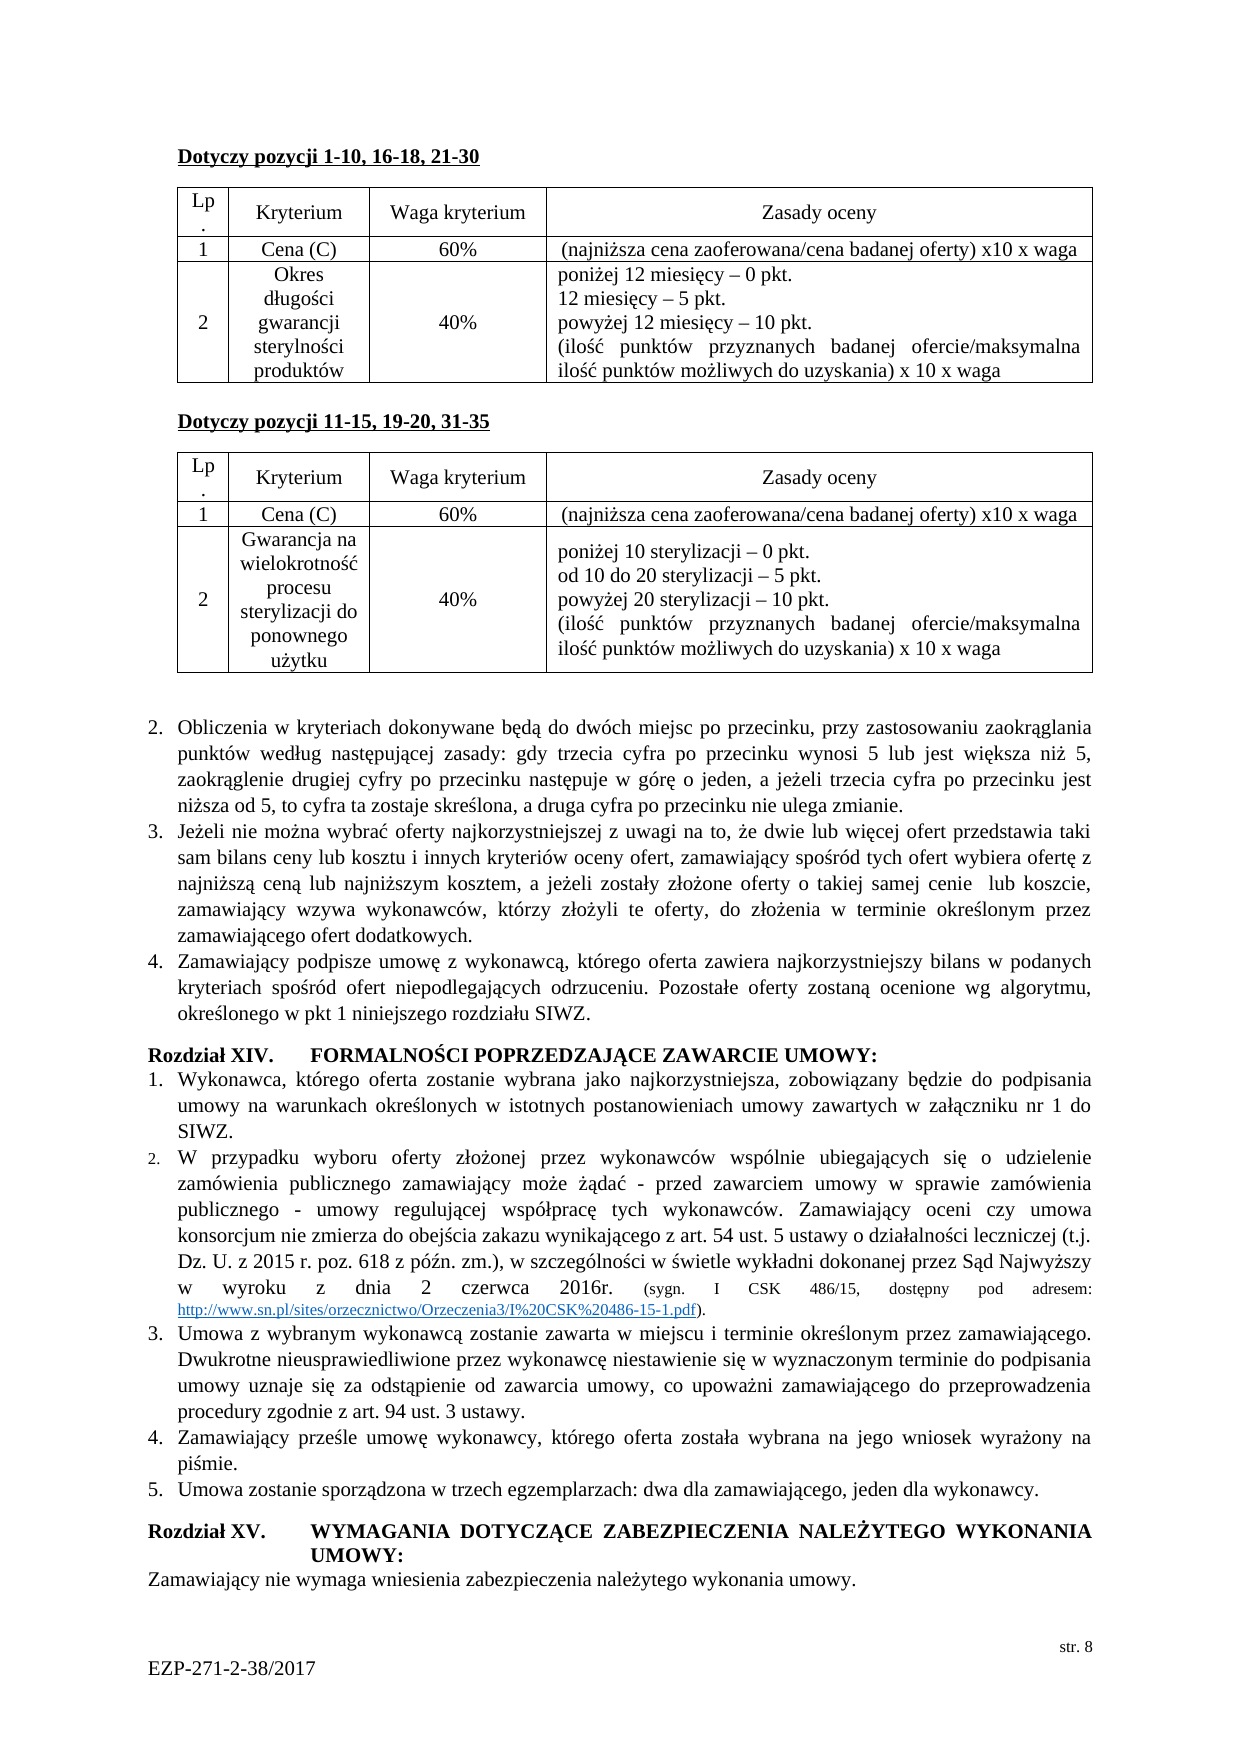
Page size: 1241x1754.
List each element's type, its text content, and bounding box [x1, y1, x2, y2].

list FORMALNOŚCI POPRZEDZAJĄCE ZAWARCIE UMOWY: [148, 1043, 1093, 1067]
table_cell 2 [178, 527, 228, 672]
table_header Kryterium [229, 453, 369, 501]
table_cell poniżej 10 sterylizacji – 0 pkt. od 10 do 20 sterylizacji – 5 pkt. powyżej 20 sterylizacji – 10 pkt. (ilość punktów przyznanych badanej ofercie/maksymalna ilość punktów możliwych do uzyskania) x 10 x waga [547, 527, 1092, 672]
list Wykonawca, którego oferta zostanie wybrana jako najkorzystniejsza, zobowiązany będzie do podpisania umowy na warunkach określonych w istotnych postanowieniach umowy zawartych w załączniku nr 1 do SIWZ. [148, 1067, 1093, 1143]
table_cell 1 [178, 237, 228, 261]
table_cell 40% [370, 262, 546, 382]
table_header Lp. [178, 188, 228, 236]
table_header Kryterium [229, 188, 369, 236]
list Jeżeli nie można wybrać oferty najkorzystniejszej z uwagi na to, że dwie lub więcej ofert przedstawia taki sam bilans ceny lub kosztu i innych kryteriów oceny ofert, zamawiający spośród tych ofert wybiera ofertę z najniższą ceną lub najniższym kosztem, a jeżeli zostały złożone oferty o takiej samej cenie lub koszcie, zamawiający wzywa wykonawców, którzy złożyli te oferty, do złożenia w terminie określonym przez zamawiającego ofert dodatkowych. [148, 819, 1093, 947]
table_cell 1 [178, 502, 228, 526]
list Dotyczy pozycji 1-10, 16-18, 21-30 [177, 144, 1093, 168]
list Zamawiający prześle umowę wykonawcy, którego oferta została wybrana na jego wniosek wyrażony na piśmie. [148, 1424, 1093, 1474]
table_cell Okres długości gwarancji sterylności produktów [229, 262, 369, 382]
table_cell 2 [178, 262, 228, 382]
list Zamawiający podpisze umowę z wykonawcą, którego oferta zawiera najkorzystniejszy bilans w podanych kryteriach spośród ofert niepodlegających odrzuceniu. Pozostałe oferty zostaną ocenione wg algorytmu, określonego w pkt 1 niniejszego rozdziału SIWZ. [148, 949, 1093, 1024]
list Obliczenia w kryteriach dokonywane będą do dwóch miejsc po przecinku, przy zastosowaniu zaokrąglania punktów według następującej zasady: gdy trzecia cyfra po przecinku wynosi 5 lub jest większa niż 5, zaokrąglenie drugiej cyfry po przecinku następuje w górę o jeden, a jeżeli trzecia cyfra po przecinku jest niższa od 5, to cyfra ta zostaje skreślona, a druga cyfra po przecinku nie ulega zmianie. [148, 715, 1093, 817]
table_cell (najniższa cena zaoferowana/cena badanej oferty) x10 x waga [547, 502, 1092, 526]
list WYMAGANIA DOTYCZĄCE ZABEZPIECZENIA NALEŻYTEGO WYKONANIA UMOWY: [148, 1519, 1093, 1567]
table_header Zasady oceny [547, 453, 1092, 501]
table_header Waga kryterium [370, 453, 546, 501]
table_cell 60% [370, 502, 546, 526]
table_cell poniżej 12 miesięcy – 0 pkt. 12 miesięcy – 5 pkt. powyżej 12 miesięcy – 10 pkt. (ilość punktów przyznanych badanej ofercie/maksymalna ilość punktów możliwych do uzyskania) x 10 x waga [547, 262, 1092, 382]
table_header Lp. [178, 453, 228, 501]
table_cell Cena (C) [229, 502, 369, 526]
text Zamawiający nie wymaga wniesienia zabezpieczenia należytego wykonania umowy. [148, 1567, 1093, 1591]
table_header Waga kryterium [370, 188, 546, 236]
table_cell (najniższa cena zaoferowana/cena badanej oferty) x10 x waga [547, 237, 1092, 261]
list W przypadku wyboru oferty złożonej przez wykonawców wspólnie ubiegających się o udzielenie zamówienia publicznego zamawiający może żądać - przed zawarciem umowy w sprawie zamówienia publicznego - umowy regulującej współpracę tych wykonawców. Zamawiający oceni czy umowa konsorcjum nie zmierza do obejścia zakazu wynikającego z art. 54 ust. 5 ustawy o działalności leczniczej (t.j. Dz. U. z 2015 r. poz. 618 z późn. zm.), w szczególności w świetle wykładni dokonanej przez Sąd Najwyższy w wyroku z dnia 2 czerwca 2016r. (sygn. I CSK 486/15, dostępny pod adresem: http://www.sn.pl/sites/orzecznictwo/Orzeczenia3/I%20CSK%20486-15-1.pdf). [148, 1145, 1093, 1319]
list Umowa zostanie sporządzona w trzech egzemplarzach: dwa dla zamawiającego, jeden dla wykonawcy. [148, 1476, 1093, 1501]
table_cell Cena (C) [229, 237, 369, 261]
list Umowa z wybranym wykonawcą zostanie zawarta w miejscu i terminie określonym przez zamawiającego. Dwukrotne nieusprawiedliwione przez wykonawcę niestawienie się w wyznaczonym terminie do podpisania umowy uznaje się za odstąpienie od zawarcia umowy, co upoważni zamawiającego do przeprowadzenia procedury zgodnie z art. 94 ust. 3 ustawy. [148, 1321, 1093, 1423]
table_cell 40% [370, 527, 546, 672]
table_cell 60% [370, 237, 546, 261]
table_header Zasady oceny [547, 188, 1092, 236]
table_cell Gwarancja na wielokrotność procesu sterylizacji do ponownego użytku [229, 527, 369, 672]
list Dotyczy pozycji 11-15, 19-20, 31-35 [177, 409, 1093, 433]
